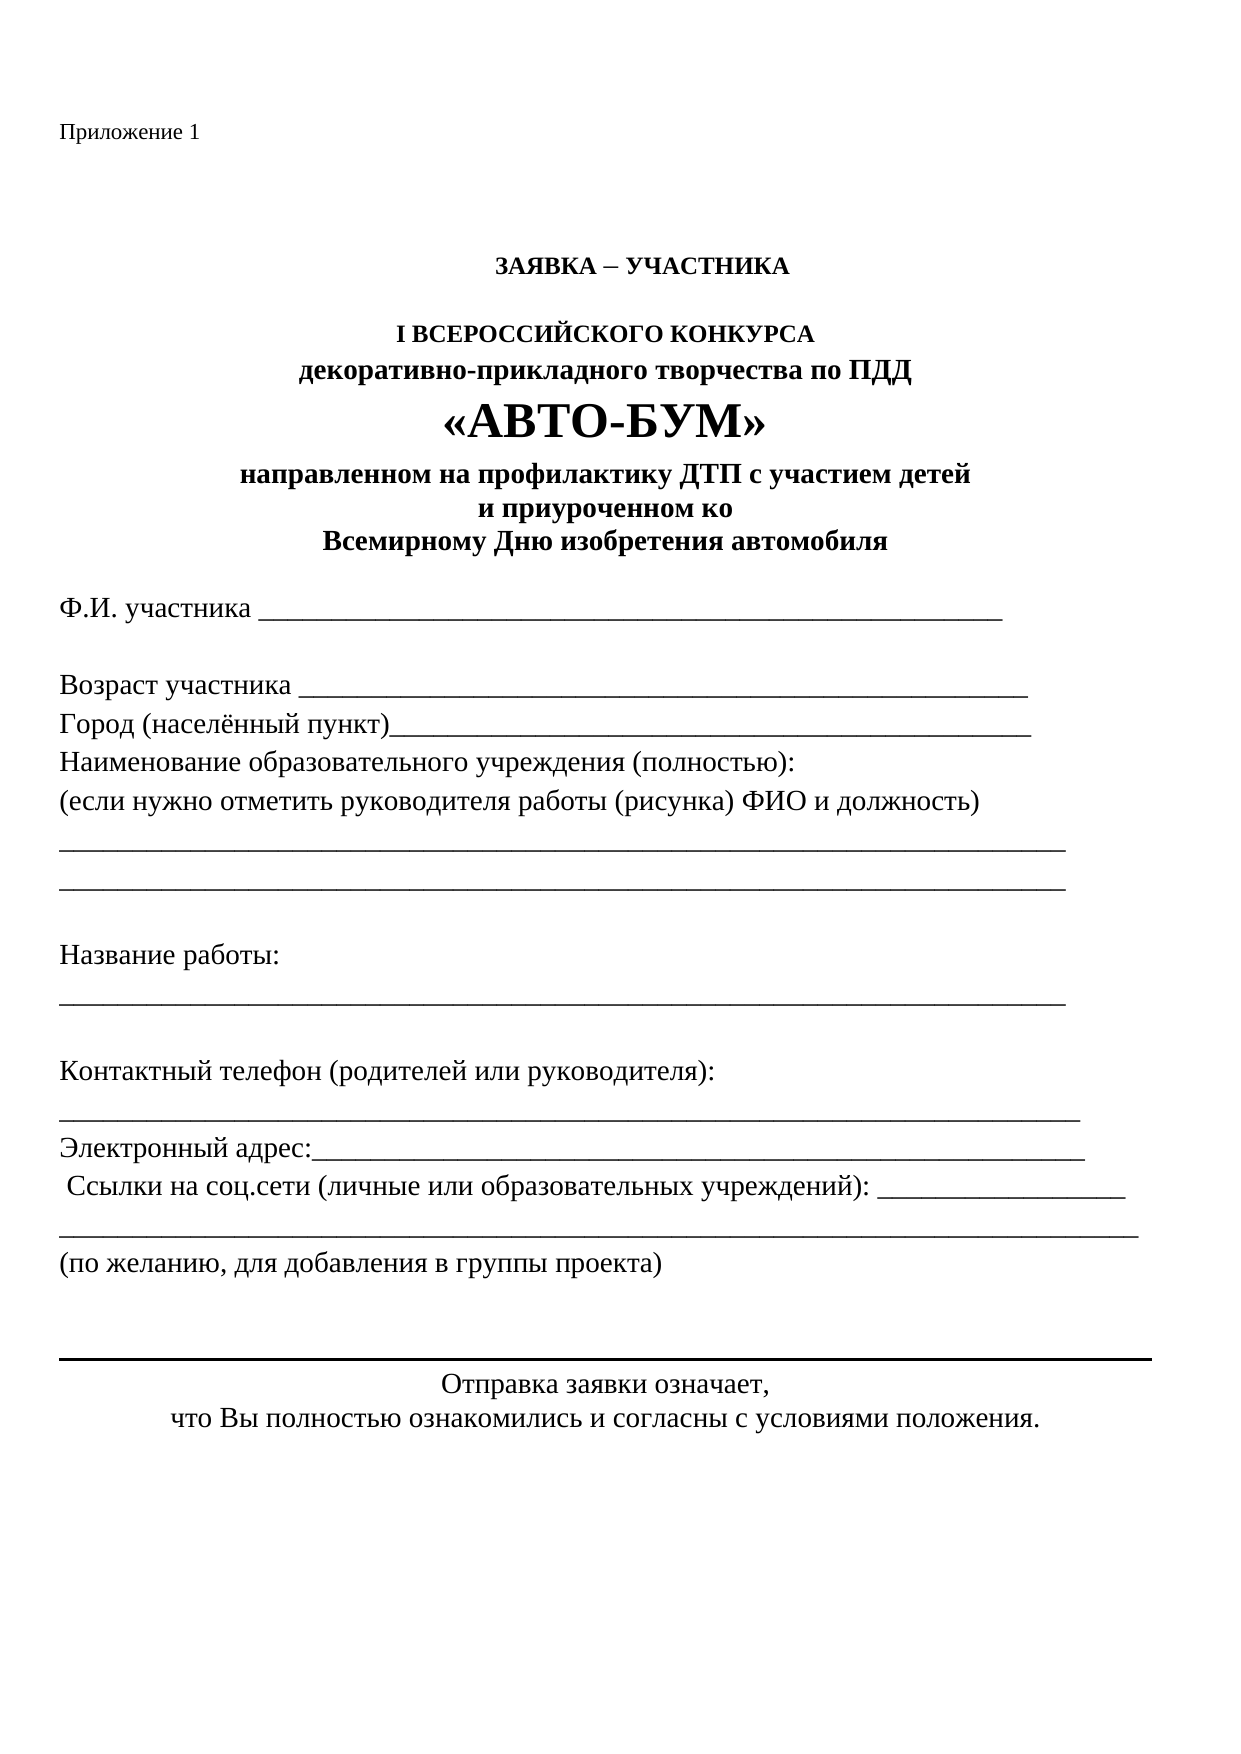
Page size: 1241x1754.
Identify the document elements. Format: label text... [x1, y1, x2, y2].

text Наименование образовательного учреждения (полностью): [59, 744, 1152, 778]
text Приложение 1 [59, 118, 1152, 144]
text направленном на профилактику ДТП с участием детей [59, 456, 1152, 490]
text Название работы: _____________________________________________________________________ [59, 937, 1152, 1009]
text I ВСЕРОССИЙСКОГО КОНКУРСА [59, 319, 1152, 348]
text и приуроченном ко [59, 490, 1152, 523]
text «АВТО-БУМ» [59, 390, 1152, 448]
text ЗАЯВКА – УЧАСТНИКА [59, 247, 1152, 281]
text декоративно-прикладного творчества по ПДД [59, 352, 1152, 385]
text (если нужно отметить руководителя работы (рисунка) ФИО и должность) [59, 783, 1152, 816]
text Ф.И. участника ___________________________________________________ [59, 590, 1152, 624]
text Отправка заявки означает, [59, 1366, 1152, 1400]
text _____________________________________________________________________ [59, 821, 1152, 855]
text Всемирному Дню изобретения автомобиля [59, 523, 1152, 557]
text Возраст участника __________________________________________________ [59, 667, 1152, 701]
text _____________________________________________________________________ [59, 860, 1152, 893]
text Ссылки на соц.сети (личные или образовательных учреждений): _________________ [59, 1168, 1152, 1202]
text (по желанию, для добавления в группы проекта) [59, 1245, 1152, 1279]
text Контактный телефон (родителей или руководителя): ______________________________________________________________________ [59, 1053, 1152, 1125]
text Электронный адрес:_____________________________________________________ [59, 1130, 1152, 1163]
text Город (населённый пункт)____________________________________________ [59, 706, 1152, 739]
text __________________________________________________________________________ [59, 1207, 1152, 1240]
text что Вы полностью ознакомились и согласны с условиями положения. [59, 1400, 1152, 1433]
